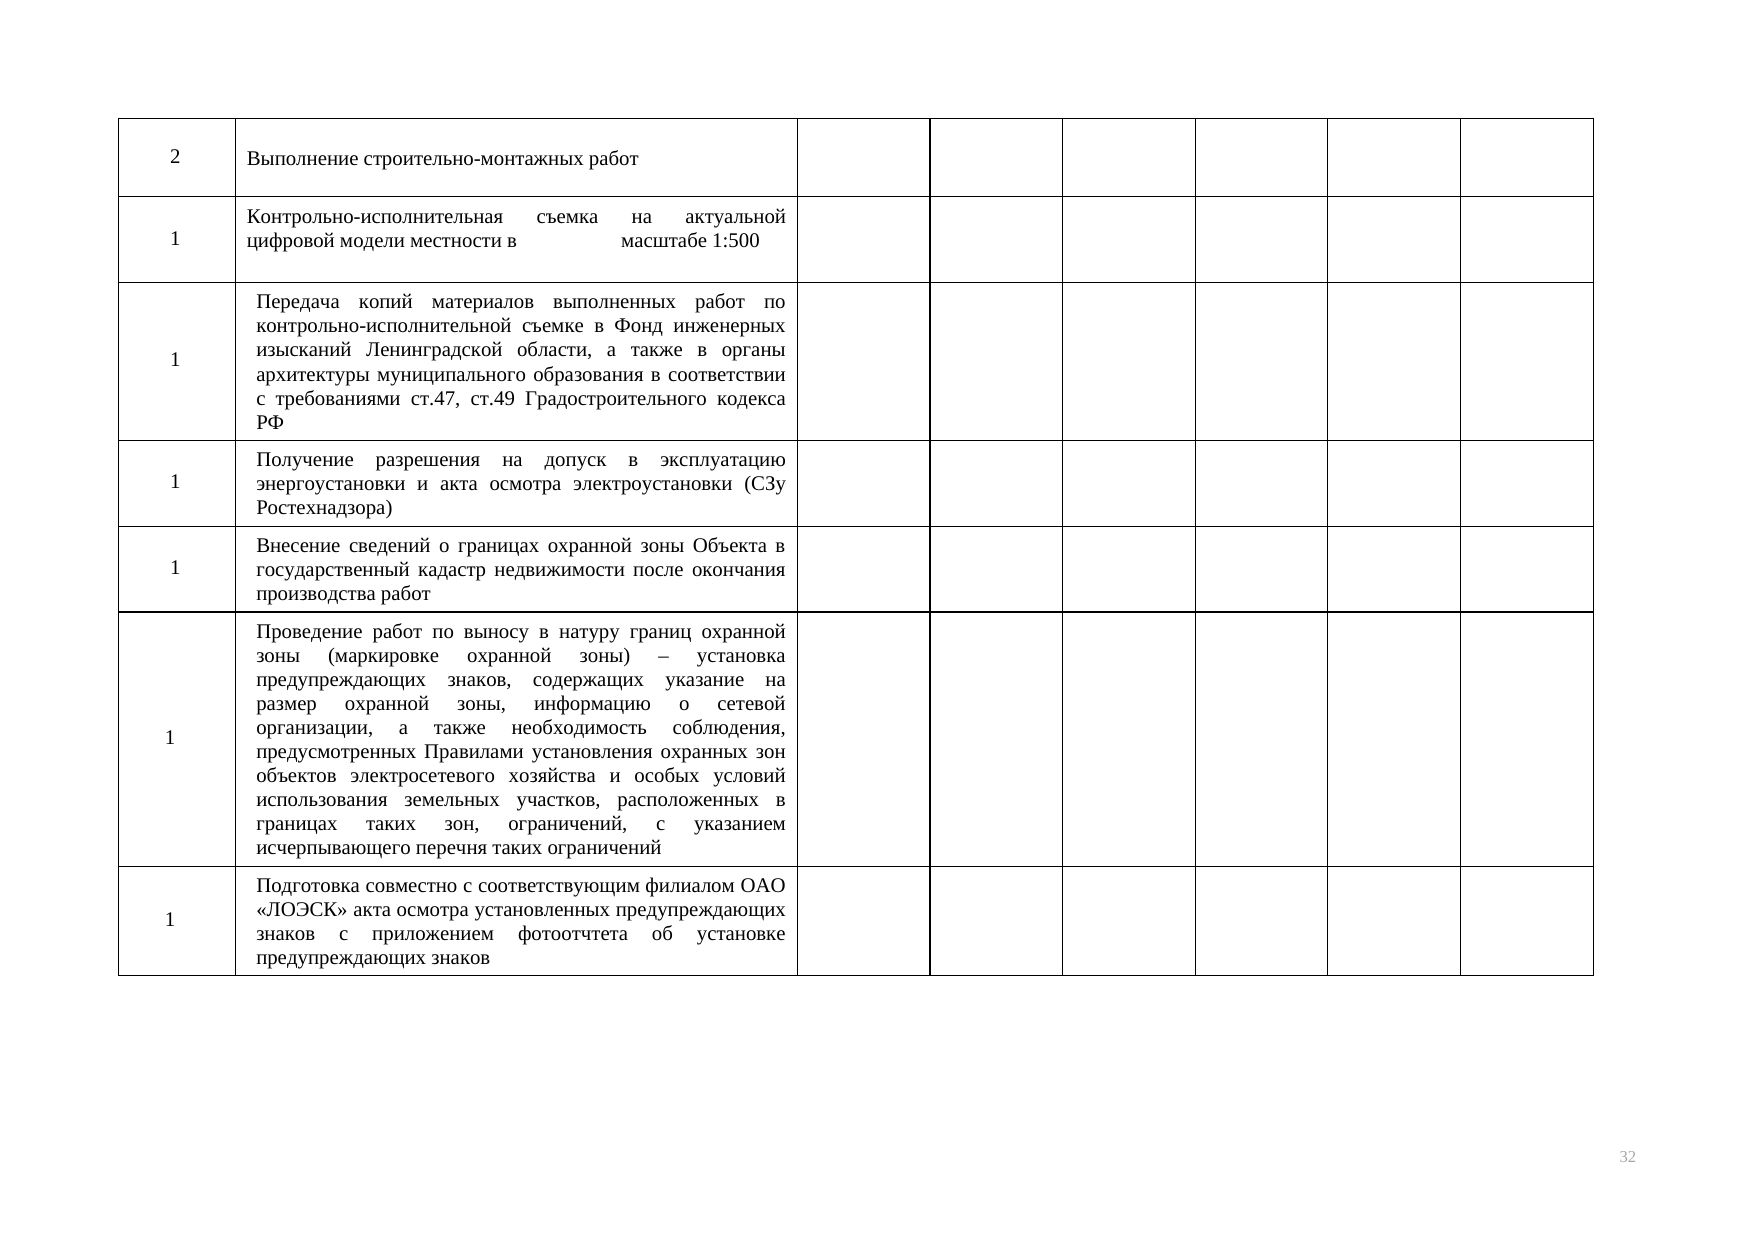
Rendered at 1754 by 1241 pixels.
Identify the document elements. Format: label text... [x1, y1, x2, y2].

table_cell [931, 527, 1062, 611]
table_cell [1461, 527, 1593, 611]
table_cell [1196, 441, 1327, 526]
table_cell [1063, 283, 1195, 440]
table_cell Передача копий материалов выполненных работ по контрольно-исполнительной съемке в Фонд инженерных изысканий Ленинградской области, а также в органы архитектуры муниципального образования в соответствии с требованиями ст.47, ст.49 Градостроительного кодекса РФ [236, 283, 797, 440]
table_cell 1 [119, 197, 235, 282]
table_cell [1328, 527, 1460, 611]
table_cell [1196, 613, 1327, 866]
table_cell [798, 197, 929, 282]
table_cell [798, 283, 929, 440]
table_cell [798, 119, 929, 196]
table_cell [1328, 613, 1460, 866]
table_cell [931, 119, 1062, 196]
table_cell [1461, 441, 1593, 526]
table_cell [1461, 867, 1593, 975]
table_cell Внесение сведений о границах охранной зоны Объекта в государственный кадастр недвижимости после окончания производства работ [236, 527, 797, 611]
table_cell [1063, 119, 1195, 196]
table_cell [1461, 283, 1593, 440]
table_cell Выполнение строительно-монтажных работ [236, 119, 797, 196]
table_cell [1328, 119, 1460, 196]
table_cell [931, 867, 1062, 975]
table_cell [1328, 867, 1460, 975]
table_cell [1196, 119, 1327, 196]
table_cell [798, 527, 929, 611]
table_cell [1196, 283, 1327, 440]
table_cell Получение разрешения на допуск в эксплуатацию энергоустановки и акта осмотра электроустановки (СЗу Ростехнадзора) [236, 441, 797, 526]
table_cell [1328, 283, 1460, 440]
table_cell [1328, 197, 1460, 282]
table_cell [798, 441, 929, 526]
table_cell [931, 441, 1062, 526]
table_cell [1196, 527, 1327, 611]
table_cell [1063, 613, 1195, 866]
table_cell [1063, 527, 1195, 611]
table_cell [931, 197, 1062, 282]
table_cell Проведение работ по выносу в натуру границ охранной зоны (маркировке охранной зоны) – установка предупреждающих знаков, содержащих указание на размер охранной зоны, информацию о сетевой организации, а также необходимость соблюдения, предусмотренных Правилами установления охранных зон объектов электросетевого хозяйства и особых условий использования земельных участков, расположенных в границах таких зон, ограничений, с указанием исчерпывающего перечня таких ограничений [236, 613, 797, 866]
table_cell [798, 867, 929, 975]
table_cell Контрольно-исполнительная съемка на актуальной цифровой модели местности в масштабе 1:500 [236, 197, 797, 282]
table_cell 2 [119, 119, 235, 196]
table_cell [1196, 867, 1327, 975]
table_cell 1 [119, 867, 235, 975]
table_cell [1063, 441, 1195, 526]
table_cell [931, 613, 1062, 866]
table_cell [931, 283, 1062, 440]
table_cell [1196, 197, 1327, 282]
table_cell [1461, 119, 1593, 196]
table_cell 1 [119, 441, 235, 526]
table_cell [1461, 197, 1593, 282]
table_cell [1328, 441, 1460, 526]
table_cell [1063, 197, 1195, 282]
table_cell 1 [119, 283, 235, 440]
table_cell Подготовка совместно с соответствующим филиалом ОАО «ЛОЭСК» акта осмотра установленных предупреждающих знаков с приложением фотоотчтета об установке предупреждающих знаков [236, 867, 797, 975]
table_cell 1 [119, 527, 235, 611]
table_cell [798, 613, 929, 866]
table_cell [1461, 613, 1593, 866]
table_cell [1063, 867, 1195, 975]
table_cell 1 [119, 613, 235, 866]
